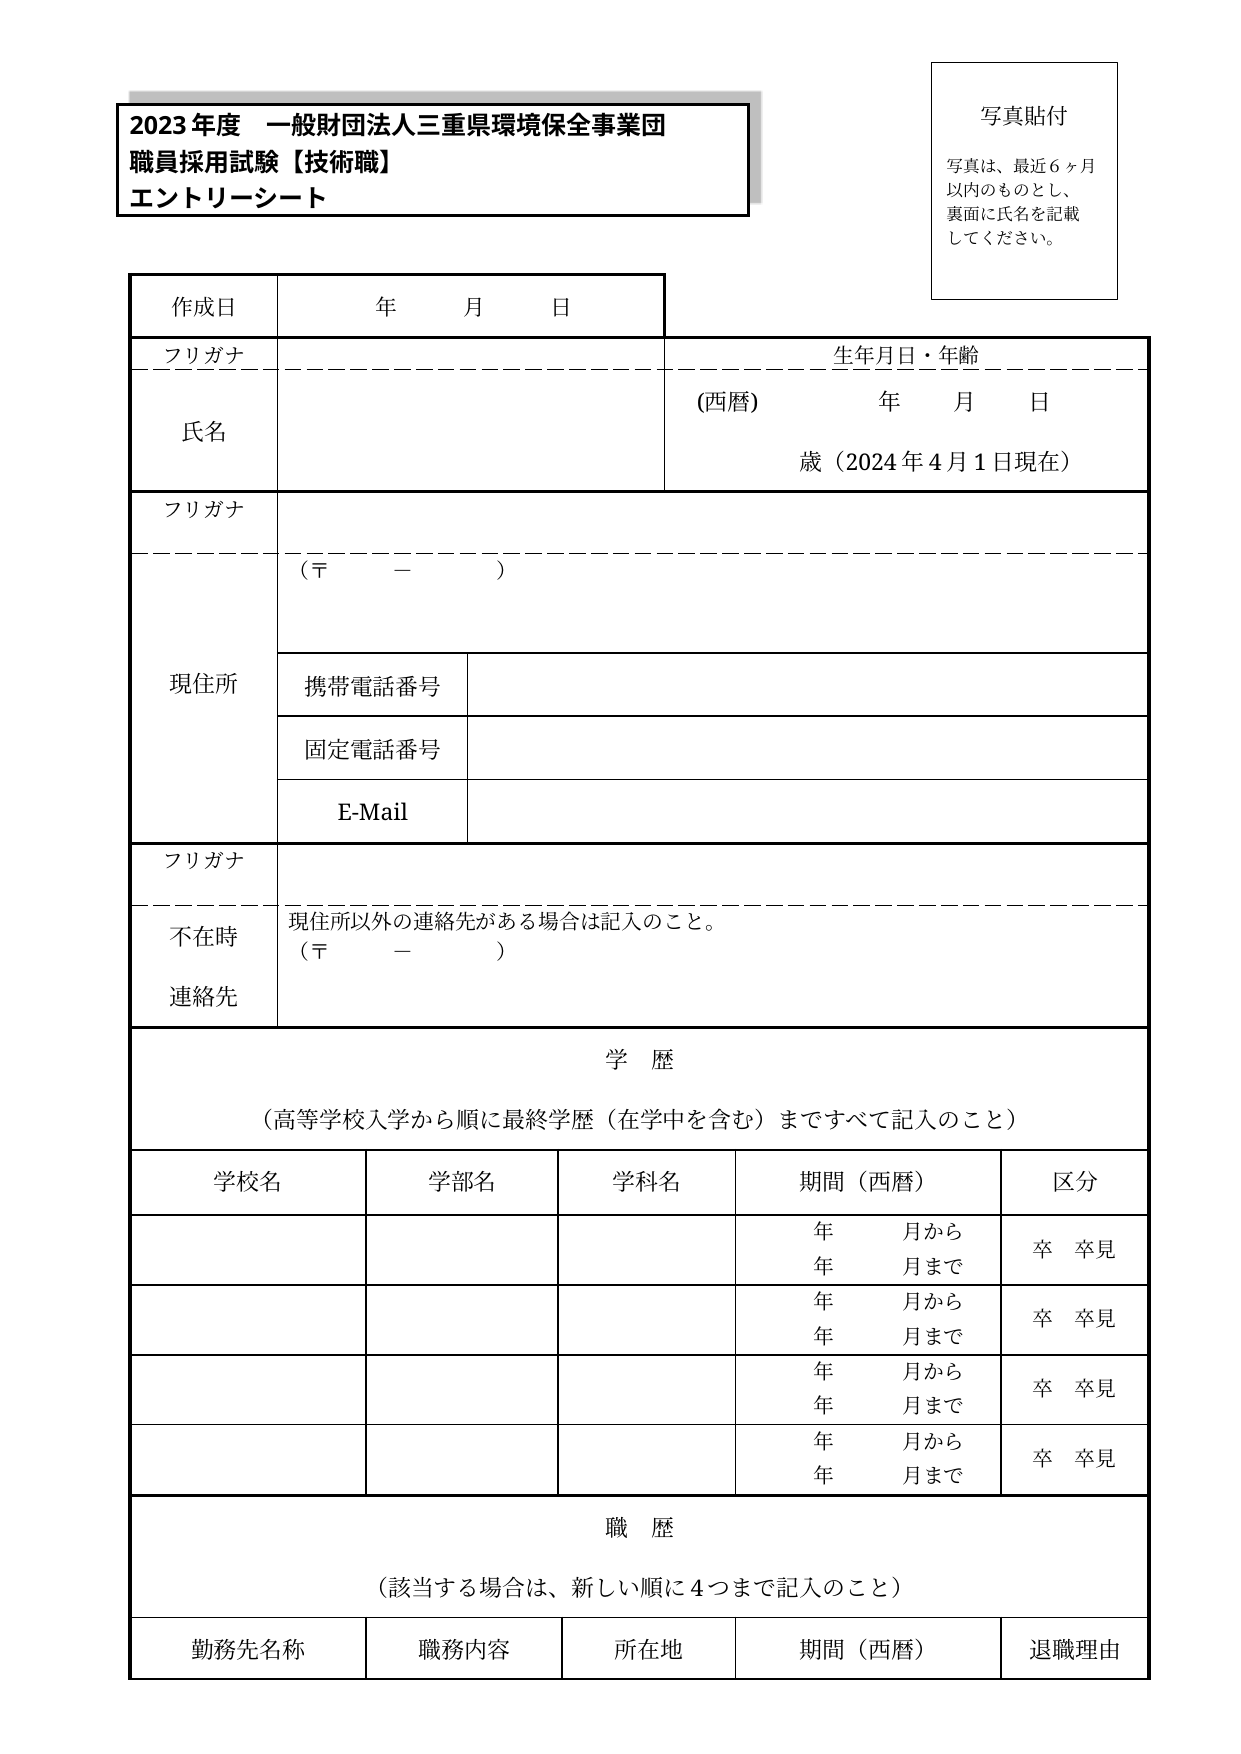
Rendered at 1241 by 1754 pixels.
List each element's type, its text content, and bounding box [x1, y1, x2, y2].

table_cell E-Mail [278, 780, 467, 842]
table_cell [278, 339, 664, 369]
table_cell [278, 845, 1147, 905]
table_cell 学校名 [132, 1151, 365, 1214]
table_cell 卒 卒見 [1002, 1425, 1147, 1493]
table_cell 生年月日・年齢 [665, 339, 1147, 369]
table_cell [468, 780, 1147, 842]
table_cell 学 歴 （高等学校入学から順に最終学歴（在学中を含む）まですべて記入のこと） [132, 1029, 1147, 1149]
table_cell 現住所以外の連絡先がある場合は記入のこと。 （〒 － ） [278, 905, 1147, 1026]
table_cell [367, 1425, 557, 1493]
table_cell [468, 654, 1147, 715]
table_cell 現住所 [132, 553, 277, 842]
table_cell 区分 [1002, 1151, 1147, 1214]
table_cell 期間（西暦） [736, 1151, 1000, 1214]
table_cell 勤務先名称 [132, 1618, 365, 1678]
table_cell 所在地 [563, 1618, 735, 1678]
table_cell [278, 493, 1147, 553]
table_cell [559, 1216, 735, 1284]
table_cell 携帯電話番号 [278, 654, 467, 715]
table_cell フリガナ [132, 493, 277, 553]
table_cell [559, 1425, 735, 1493]
table_cell 学部名 [367, 1151, 557, 1214]
table_cell 年 月から 年 月まで [736, 1356, 1000, 1424]
table_cell [468, 717, 1147, 778]
table_cell [132, 1356, 365, 1424]
table_cell 卒 卒見 [1002, 1356, 1147, 1424]
table_cell 年 月から 年 月まで [736, 1425, 1000, 1493]
table_cell フリガナ [132, 339, 277, 369]
table_cell 固定電話番号 [278, 717, 467, 778]
table_cell [367, 1216, 557, 1284]
table_cell [367, 1286, 557, 1354]
table_cell 年 月から 年 月まで [736, 1286, 1000, 1354]
table_cell （〒 － ） [278, 553, 1147, 652]
table_cell 卒 卒見 [1002, 1286, 1147, 1354]
table_cell [132, 1425, 365, 1493]
table_cell 期間（西暦） [736, 1618, 1000, 1678]
table_cell 年 月から 年 月まで [736, 1216, 1000, 1284]
table_header 年 月 日 [278, 276, 663, 336]
table_cell (西暦) 年 月 日 歳（2024年4月1日現在） [665, 369, 1147, 490]
table_cell [367, 1356, 557, 1424]
table_cell [132, 1216, 365, 1284]
table_cell 学科名 [559, 1151, 735, 1214]
table_cell 退職理由 [1002, 1618, 1147, 1678]
table_cell フリガナ [132, 845, 277, 905]
table_cell 氏名 [132, 369, 277, 490]
table_cell [559, 1286, 735, 1354]
table_cell [132, 1286, 365, 1354]
table_header 作成日 [132, 276, 277, 336]
table_cell [278, 369, 664, 490]
table_cell 職務内容 [367, 1618, 561, 1678]
table_cell 職 歴 （該当する場合は、新しい順に4つまで記入のこと） [132, 1497, 1147, 1617]
table_cell [559, 1356, 735, 1424]
table_cell 卒 卒見 [1002, 1216, 1147, 1284]
table_cell 不在時 連絡先 [132, 905, 277, 1026]
